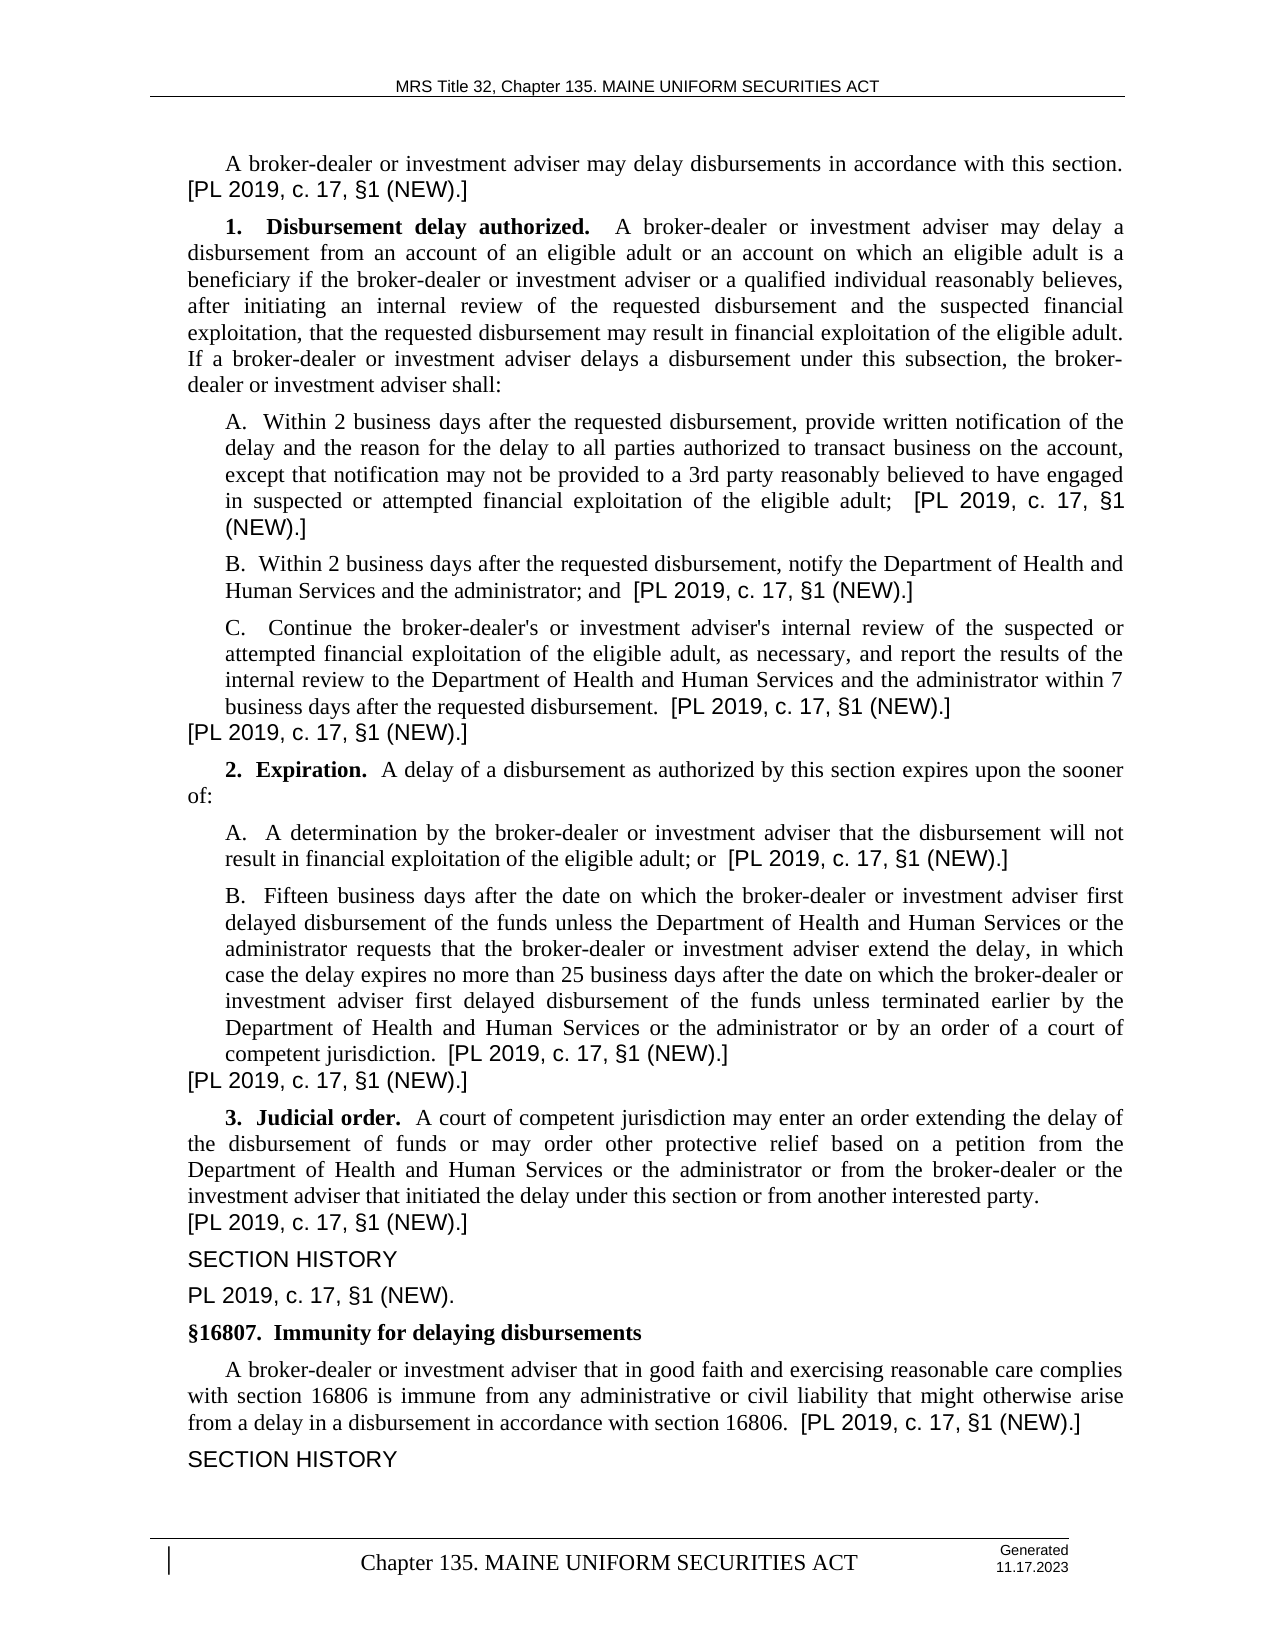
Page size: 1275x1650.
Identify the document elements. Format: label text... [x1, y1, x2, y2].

text SECTION HISTORY [187, 1246, 1125, 1272]
text 3. Judicial order. A court of competent jurisdiction may enter an order extending the delay of the disbursement of funds or may order other protective relief based on a petition from the Department of Health and Human Services or the administrator or from the broker-dealer or the investment adviser that initiated the delay under this section or from another interested party. [187, 1103, 1125, 1209]
text B. Within 2 business days after the requested disbursement, notify the Department of Health and Human Services and the administrator; and [PL 2019, c. 17, §1 (NEW).] [225, 550, 1125, 603]
text 1. Disbursement delay authorized. A broker-dealer or investment adviser may delay a disbursement from an account of an eligible adult or an account on which an eligible adult is a beneficiary if the broker-dealer or investment adviser or a qualified individual reasonably believes, after initiating an internal review of the requested disbursement and the suspected financial exploitation, that the requested disbursement may result in financial exploitation of the eligible adult. If a broker-dealer or investment adviser delays a disbursement under this subsection, the broker-dealer or investment adviser shall: [187, 213, 1125, 398]
text SECTION HISTORY [187, 1446, 1125, 1472]
text [PL 2019, c. 17, §1 (NEW).] [187, 1067, 1125, 1093]
text [PL 2019, c. 17, §1 (NEW).] [187, 719, 1125, 745]
text A. A determination by the broker-dealer or investment adviser that the disbursement will not result in financial exploitation of the eligible adult; or [PL 2019, c. 17, §1 (NEW).] [225, 819, 1125, 872]
text A broker-dealer or investment adviser that in good faith and exercising reasonable care complies with section 16806 is immune from any administrative or civil liability that might otherwise arise from a delay in a disbursement in accordance with section 16806. [PL 2019, c. 17, §1 (NEW).] [187, 1356, 1125, 1435]
text B. Fifteen business days after the date on which the broker-dealer or investment adviser first delayed disbursement of the funds unless the Department of Health and Human Services or the administrator requests that the broker-dealer or investment adviser extend the delay, in which case the delay expires no more than 25 business days after the date on which the broker-dealer or investment adviser first delayed disbursement of the funds unless terminated earlier by the Department of Health and Human Services or the administrator or by an order of a court of competent jurisdiction. [PL 2019, c. 17, §1 (NEW).] [225, 882, 1125, 1067]
text A. Within 2 business days after the requested disbursement, provide written notification of the delay and the reason for the delay to all parties authorized to transact business on the account, except that notification may not be provided to a 3rd party reasonably believed to have engaged in suspected or attempted financial exploitation of the eligible adult; [PL 2019, c. 17, §1 (NEW).] [225, 408, 1125, 540]
text 2. Expiration. A delay of a disbursement as authorized by this section expires upon the sooner of: [187, 756, 1125, 808]
text §16807. Immunity for delaying disbursements [187, 1319, 1125, 1346]
text PL 2019, c. 17, §1 (NEW). [187, 1282, 1125, 1309]
text [PL 2019, c. 17, §1 (NEW).] [187, 1209, 1125, 1235]
text A broker-dealer or investment adviser may delay disbursements in accordance with this section. [PL 2019, c. 17, §1 (NEW).] [187, 150, 1125, 203]
text C. Continue the broker-dealer's or investment adviser's internal review of the suspected or attempted financial exploitation of the eligible adult, as necessary, and report the results of the internal review to the Department of Health and Human Services and the administrator within 7 business days after the requested disbursement. [PL 2019, c. 17, §1 (NEW).] [225, 613, 1125, 719]
